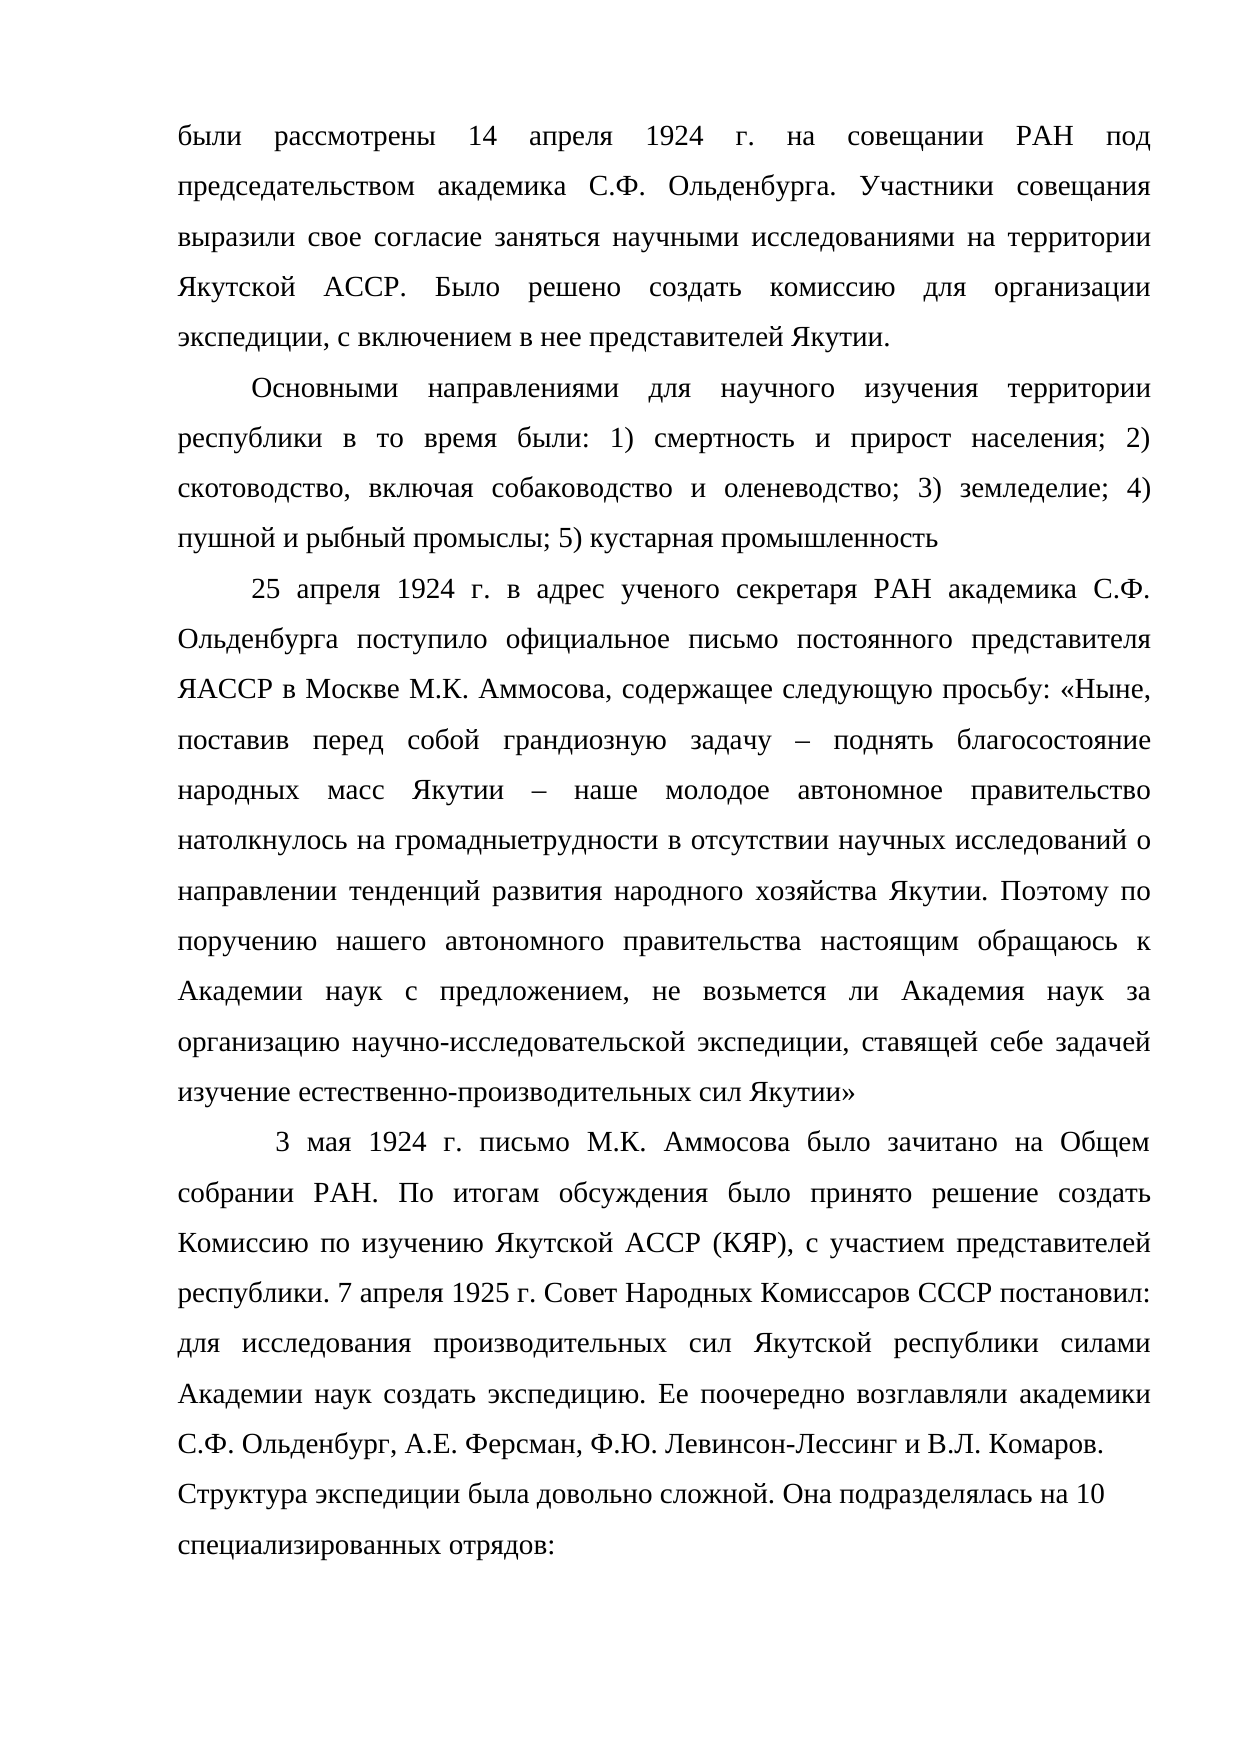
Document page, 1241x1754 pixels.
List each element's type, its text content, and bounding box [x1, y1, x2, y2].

text Структура экспедиции была довольно сложной. Она подразделялась на 10 специализированных отрядов: [177, 1477, 1152, 1560]
text 3 мая 1924 г. письмо М.К. Аммосова было зачитано на Общем собрании РАН. По итогам обсуждения было принято решение создать Комиссию по изучению Якутской АССР (КЯР), с участием представителей республики. 7 апреля 1925 г. Совет Народных Комиссаров СССР постановил: для исследования производительных сил Якутской республики силами Академии наук создать экспедицию. Ее поочередно возглавляли академики С.Ф. Ольденбург, А.Е. Ферсман, Ф.Ю. Левинсон-Лессинг и В.Л. Комаров. [177, 1124, 1152, 1460]
text 25 апреля 1924 г. в адрес ученого секретаря РАН академика С.Ф. Ольденбурга поступило официальное письмо постоянного представителя ЯАССР в Москве М.К. Аммосова, содержащее следующую просьбу: «Ныне, поставив перед собой грандиозную задачу – поднять благосостояние народных масс Якутии – наше молодое автономное правительство натолкнулось на громадныетрудности в отсутствии научных исследований о направлении тенденций развития народного хозяйства Якутии. Поэтому по поручению нашего автономного правительства настоящим обращаюсь к Академии наук с предложением, не возьмется ли Академия наук за организацию научно-исследовательской экспедиции, ставящей себе задачей изучение естественно-производительных сил Якутии» [177, 571, 1152, 1108]
text Основными направлениями для научного изучения территории республики в то время были: 1) смертность и прирост населения; 2) скотоводство, включая собаководство и оленеводство; 3) земледелие; 4) пушной и рыбный промыслы; 5) кустарная промышленность [177, 370, 1152, 554]
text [177, 118, 1152, 353]
